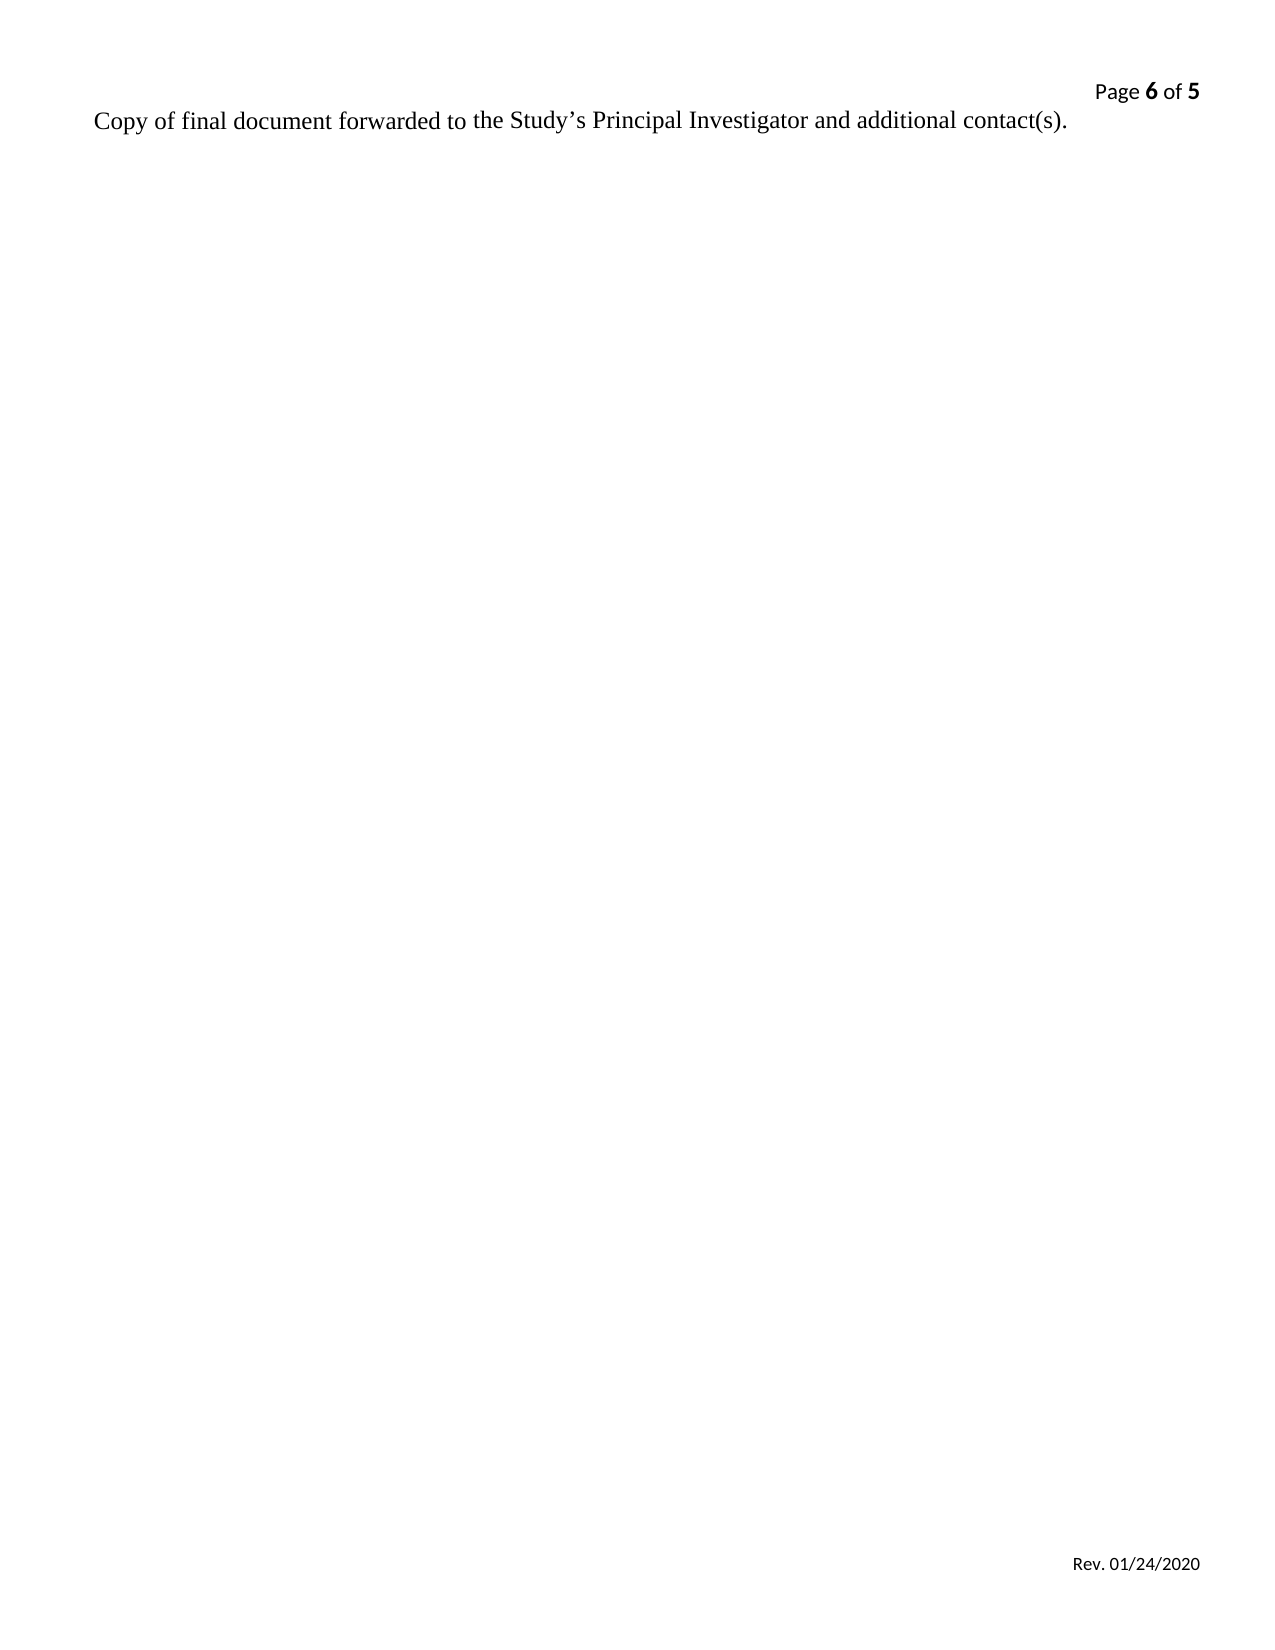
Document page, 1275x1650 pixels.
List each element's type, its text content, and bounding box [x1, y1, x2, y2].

text Copy of final document forwarded to the Study’s Principal Investigator and additional contact(s). [94, 106, 1202, 134]
